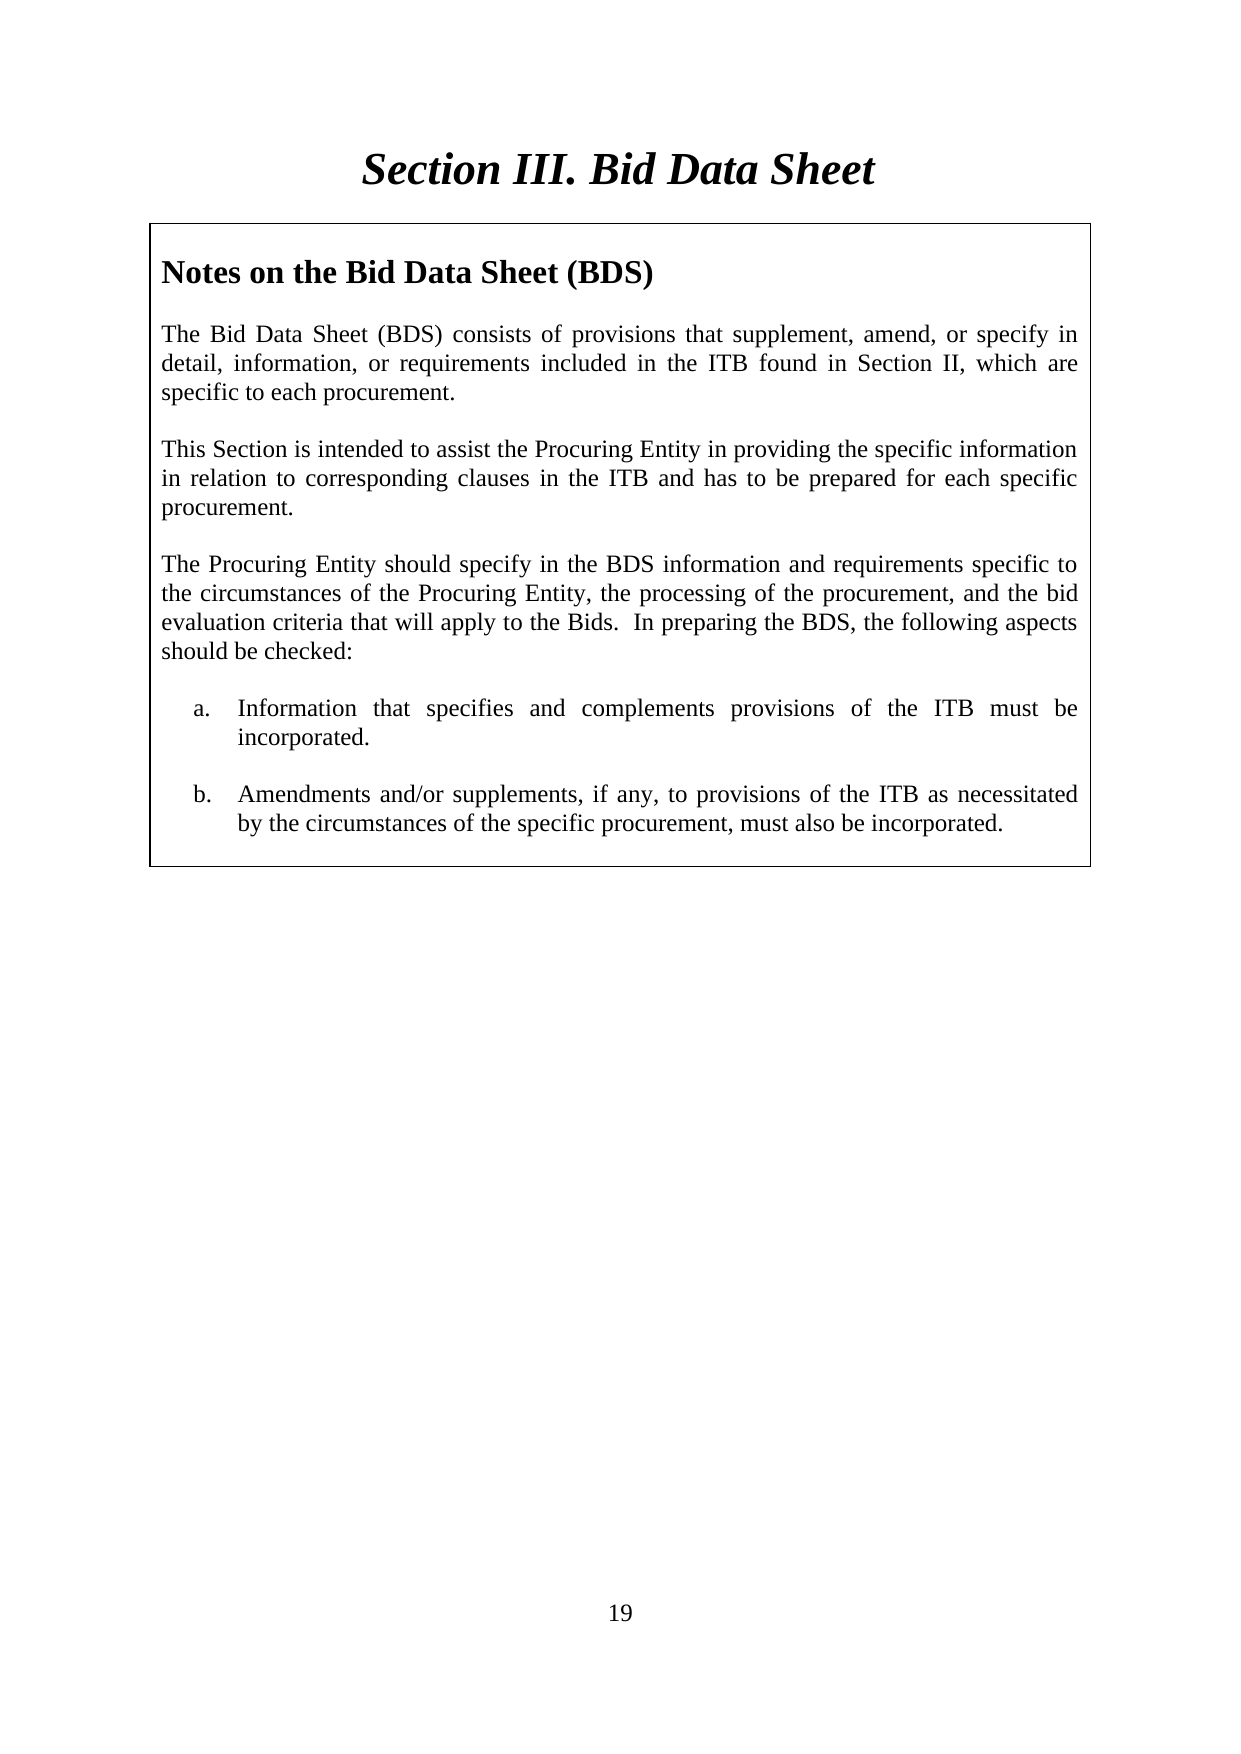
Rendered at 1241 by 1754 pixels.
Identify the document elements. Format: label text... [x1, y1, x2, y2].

table_header Notes on the Bid Data Sheet (BDS) The Bid Data Sheet (BDS) consists of provisions that supplement, amend, or specify in detail, information, or requirements included in the ITB found in Section II, which are specific to each procurement. This Section is intended to assist the Procuring Entity in providing the specific information in relation to corresponding clauses in the ITB and has to be prepared for each specific procurement. The Procuring Entity should specify in the BDS information and requirements specific to the circumstances of the Procuring Entity, the processing of the procurement, and the bid evaluation criteria that will apply to the Bids. In preparing the BDS, the following aspects should be checked: Information that specifies and complements provisions of the ITB must be incorporated. Amendments and/or supplements, if any, to provisions of the ITB as necessitated by the circumstances of the specific procurement, must also be incorporated. [151, 224, 1090, 866]
subtitle Section III. Bid Data Sheet [150, 141, 1090, 194]
